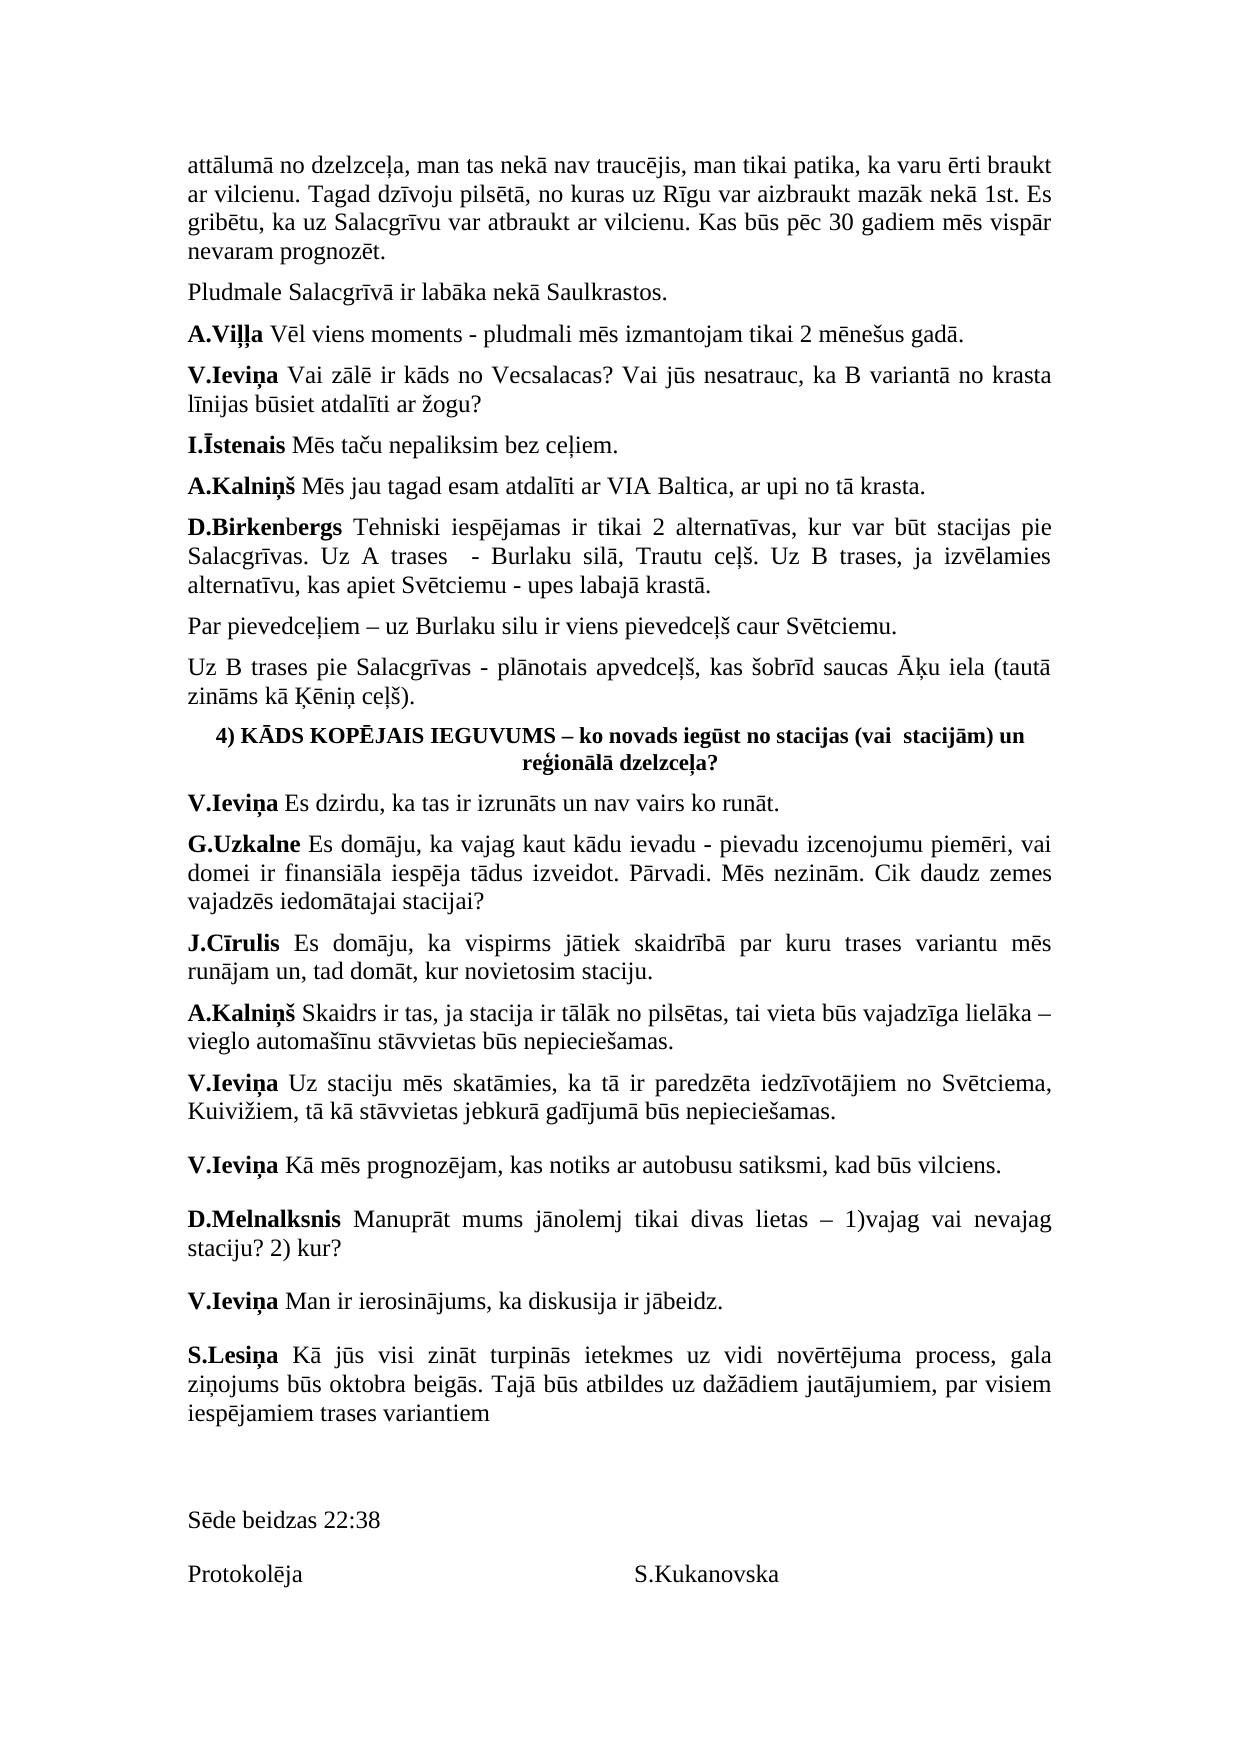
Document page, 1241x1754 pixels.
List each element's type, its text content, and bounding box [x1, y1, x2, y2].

text S.Lesiņa Kā jūs visi zināt turpinās ietekmes uz vidi novērtējuma process, gala ziņojums būs oktobra beigās. Tajā būs atbildes uz dažādiem jautājumiem, par visiem iespējamiem trases variantiem [187, 1340, 1053, 1426]
text D.Melnalksnis Manuprāt mums jānolemj tikai divas lietas – 1)vajag vai nevajag staciju? 2) kur? [187, 1204, 1053, 1261]
text A.Viļļa Vēl viens moments - pludmali mēs izmantojam tikai 2 mēnešus gadā. [187, 319, 1053, 347]
text G.Uzkalne Es domāju, ka vajag kaut kādu ievadu - pievadu izcenojumu piemēri, vai domei ir finansiāla iespēja tādus izveidot. Pārvadi. Mēs nezinām. Cik daudz zemes vajadzēs iedomātajai stacijai? [187, 829, 1053, 915]
text V.Ieviņa Uz staciju mēs skatāmies, ka tā ir paredzēta iedzīvotājiem no Svētciema, Kuivižiem, tā kā stāvvietas jebkurā gadījumā būs nepieciešamas. [187, 1068, 1053, 1125]
text V.Ieviņa Kā mēs prognozējam, kas notiks ar autobusu satiksmi, kad būs vilciens. [187, 1150, 1053, 1179]
text A.Kalniņš Mēs jau tagad esam atdalīti ar VIA Baltica, ar upi no tā krasta. [187, 471, 1053, 500]
text D.Birkenbergs Tehniski iespējamas ir tikai 2 alternatīvas, kur var būt stacijas pie Salacgrīvas. Uz A trases - Burlaku silā, Trautu ceļš. Uz B trases, ja izvēlamies alternatīvu, kas apiet Svētciemu - upes labajā krastā. [187, 512, 1053, 599]
text Protokolēja S.Kukanovska [187, 1559, 1053, 1588]
text V.Ieviņa Man ir ierosinājums, ka diskusija ir jābeidz. [187, 1286, 1053, 1315]
text Sēde beidzas 22:38 [187, 1505, 1053, 1534]
text V.Ieviņa Vai zālē ir kāds no Vecsalacas? Vai jūs nesatrauc, ka B variantā no krasta līnijas būsiet atdalīti ar žogu? [187, 360, 1053, 417]
text I.Īstenais Mēs taču nepaliksim bez ceļiem. [187, 430, 1053, 459]
text Pludmale Salacgrīvā ir labāka nekā Saulkrastos. [187, 277, 1053, 306]
text J.Cīrulis Es domāju, ka vispirms jātiek skaidrībā par kuru trases variantu mēs runājam un, tad domāt, kur novietosim staciju. [187, 928, 1053, 985]
text Uz B trases pie Salacgrīvas - plānotais apvedceļš, kas šobrīd saucas Āķu iela (tautā zināms kā Ķēniņ ceļš). [187, 652, 1053, 710]
text A.Kalniņš Skaidrs ir tas, ja stacija ir tālāk no pilsētas, tai vieta būs vajadzīga lielāka – vieglo automašīnu stāvvietas būs nepieciešamas. [187, 998, 1053, 1055]
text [187, 150, 1053, 265]
text Par pievedceļiem – uz Burlaku silu ir viens pievedceļš caur Svētciemu. [187, 611, 1053, 640]
text V.Ieviņa Es dzirdu, ka tas ir izrunāts un nav vairs ko runāt. [187, 788, 1053, 816]
text 4) KĀDS KOPĒJAIS IEGUVUMS – ko novads iegūst no stacijas (vai stacijām) un reģionālā dzelzceļa? [187, 722, 1053, 775]
